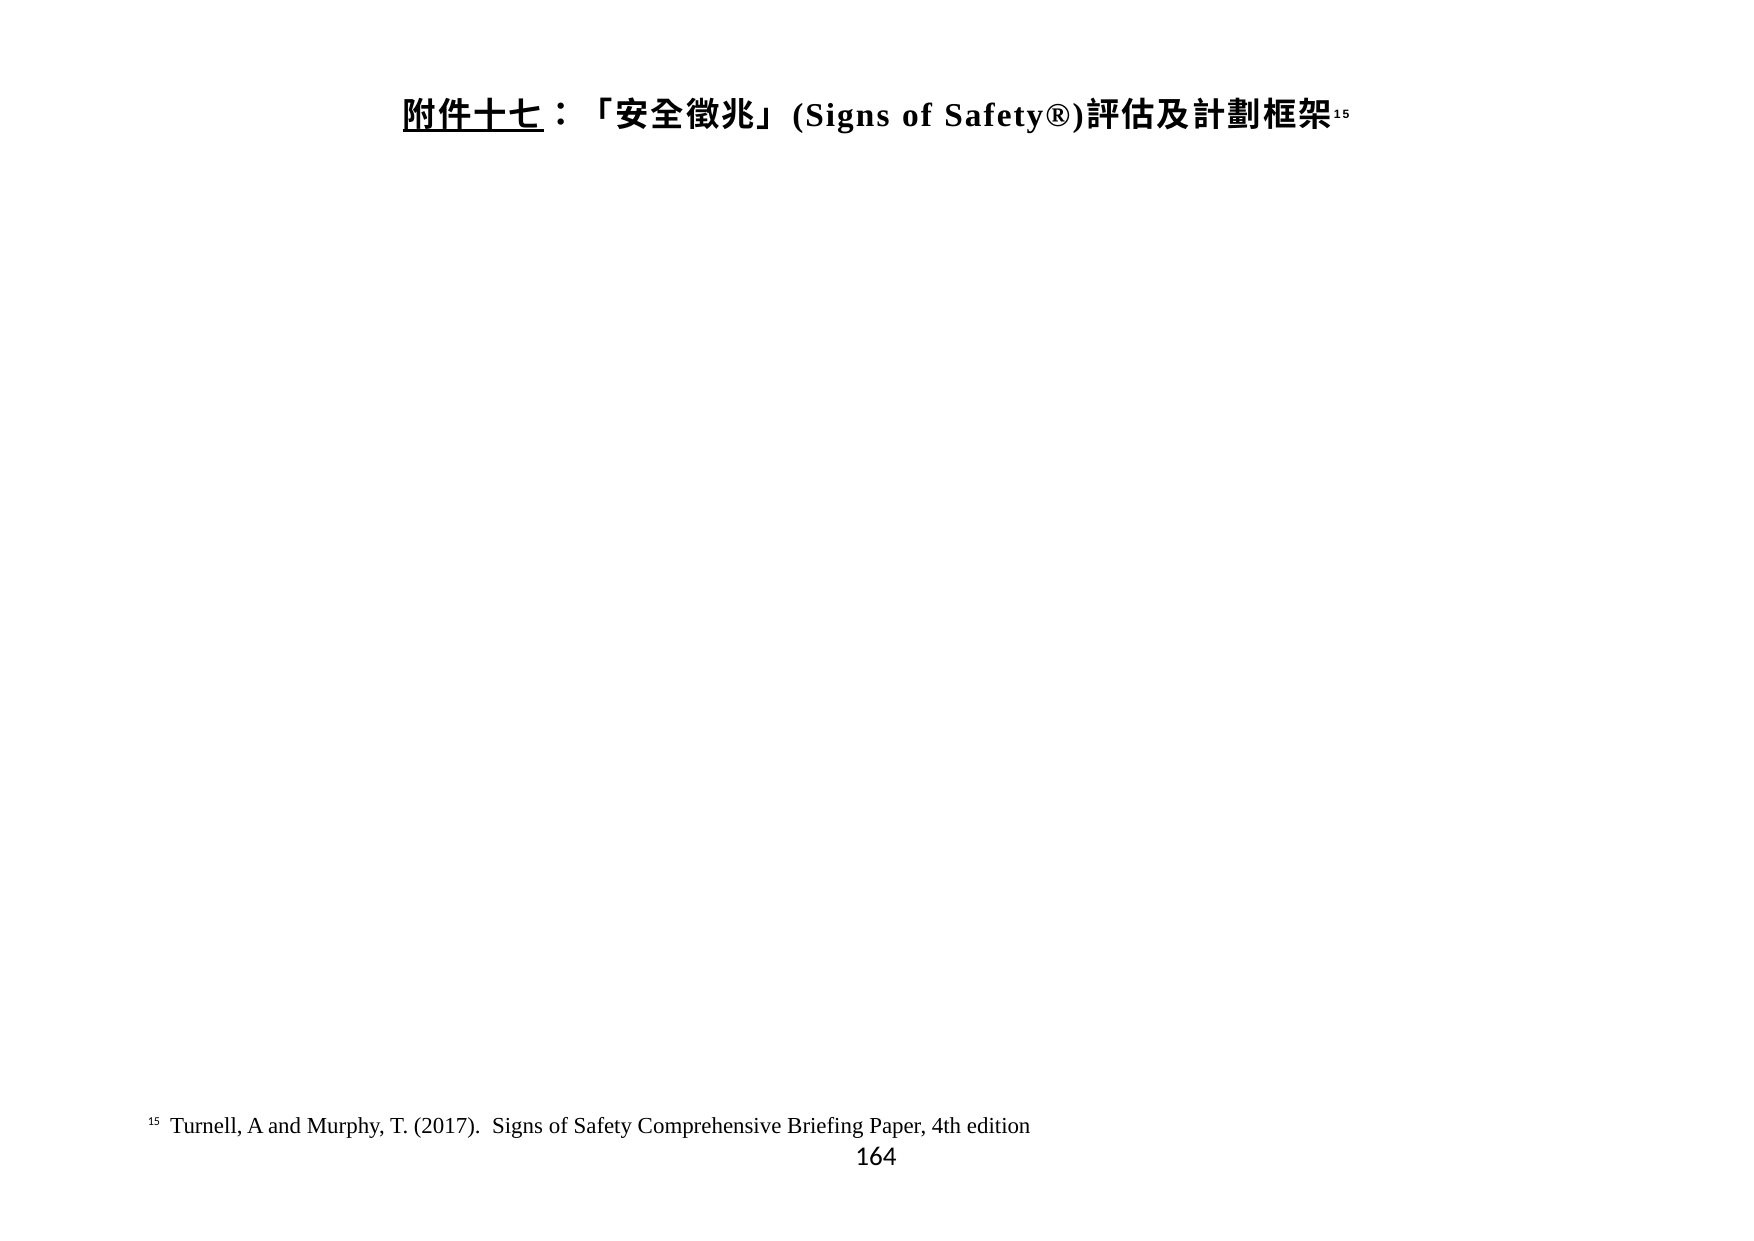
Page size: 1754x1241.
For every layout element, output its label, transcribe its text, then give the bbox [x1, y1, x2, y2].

text 附件十七：「安全徵兆」(Signs of Safety®)評估及計劃框架 [148, 74, 1604, 149]
